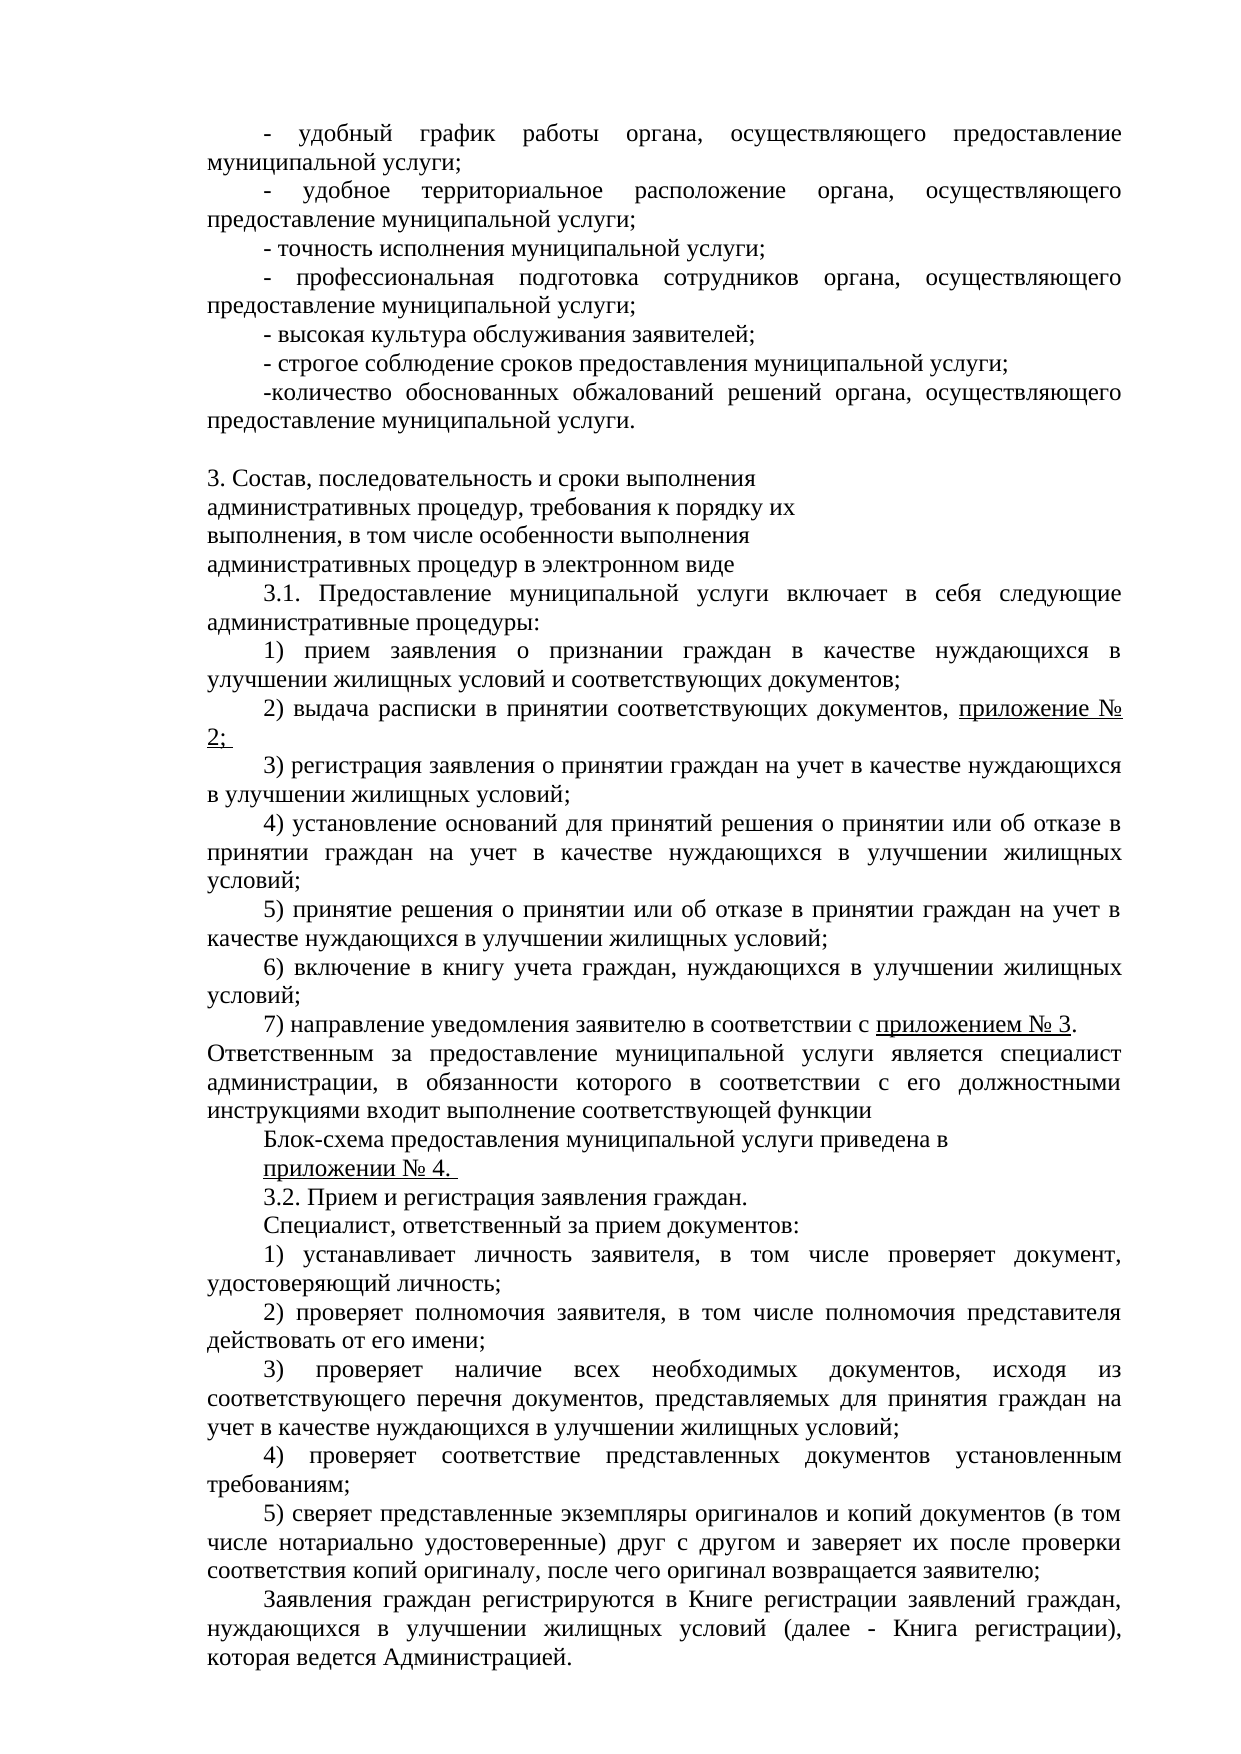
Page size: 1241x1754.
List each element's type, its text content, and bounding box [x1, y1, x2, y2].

text Ответственным за предоставление муниципальной услуги является специалист администрации, в обязанности которого в соответствии с его должностными инструкциями входит выполнение соответствующей функции [207, 1038, 1122, 1124]
text 3. Состав, последовательность и сроки выполнения [207, 463, 1122, 492]
text 6) включение в книгу учета граждан, нуждающихся в улучшении жилищных условий; [207, 952, 1122, 1009]
text -количество обоснованных обжалований решений органа, осуществляющего предоставление муниципальной услуги. [207, 377, 1122, 434]
text 1) прием заявления о признании граждан в качестве нуждающихся в улучшении жилищных условий и соответствующих документов; [207, 636, 1122, 693]
text - удобное территориальное расположение органа, осуществляющего предоставление муниципальной услуги; [207, 176, 1122, 233]
text выполнения, в том числе особенности выполнения [207, 521, 1122, 549]
text - строгое соблюдение сроков предоставления муниципальной услуги; [207, 348, 1122, 377]
text - удобный график работы органа, осуществляющего предоставление муниципальной услуги; [207, 118, 1122, 176]
text 3.2. Прием и регистрация заявления граждан. [207, 1182, 1122, 1211]
text Блок-схема предоставления муниципальной услуги приведена в [207, 1124, 1122, 1153]
text административных процедур в электронном виде [207, 549, 1122, 578]
text 4) проверяет соответствие представленных документов установленным требованиям; [207, 1441, 1122, 1498]
text 5) принятие решения о принятии или об отказе в принятии граждан на учет в качестве нуждающихся в улучшении жилищных условий; [207, 894, 1122, 952]
text 3) проверяет наличие всех необходимых документов, исходя из соответствующего перечня документов, представляемых для принятия граждан на учет в качестве нуждающихся в улучшении жилищных условий; [207, 1354, 1122, 1441]
text 4) установление оснований для принятий решения о принятии или об отказе в принятии граждан на учет в качестве нуждающихся в улучшении жилищных условий; [207, 808, 1122, 894]
text 3) регистрация заявления о принятии граждан на учет в качестве нуждающихся в улучшении жилищных условий; [207, 751, 1122, 808]
text административных процедур, требования к порядку их [207, 492, 1122, 521]
text 3.1. Предоставление муниципальной услуги включает в себя следующие административные процедуры: [207, 578, 1122, 636]
text - точность исполнения муниципальной услуги; [207, 233, 1122, 262]
text Специалист, ответственный за прием документов: [207, 1211, 1122, 1239]
text - высокая культура обслуживания заявителей; [207, 319, 1122, 348]
text 2) выдача расписки в принятии соответствующих документов, приложение № 2; [207, 693, 1122, 751]
text 7) направление уведомления заявителю в соответствии с приложением № 3. [207, 1009, 1122, 1038]
text 2) проверяет полномочия заявителя, в том числе полномочия представителя действовать от его имени; [207, 1297, 1122, 1354]
text - профессиональная подготовка сотрудников органа, осуществляющего предоставление муниципальной услуги; [207, 262, 1122, 319]
text 1) устанавливает личность заявителя, в том числе проверяет документ, удостоверяющий личность; [207, 1239, 1122, 1297]
text приложении № 4. [207, 1153, 1122, 1182]
text 5) сверяет представленные экземпляры оригиналов и копий документов (в том числе нотариально удостоверенные) друг с другом и заверяет их после проверки соответствия копий оригиналу, после чего оригинал возвращается заявителю; [207, 1498, 1122, 1584]
text Заявления граждан регистрируются в Книге регистрации заявлений граждан, нуждающихся в улучшении жилищных условий (далее - Книга регистрации), которая ведется Администрацией. [207, 1584, 1122, 1671]
